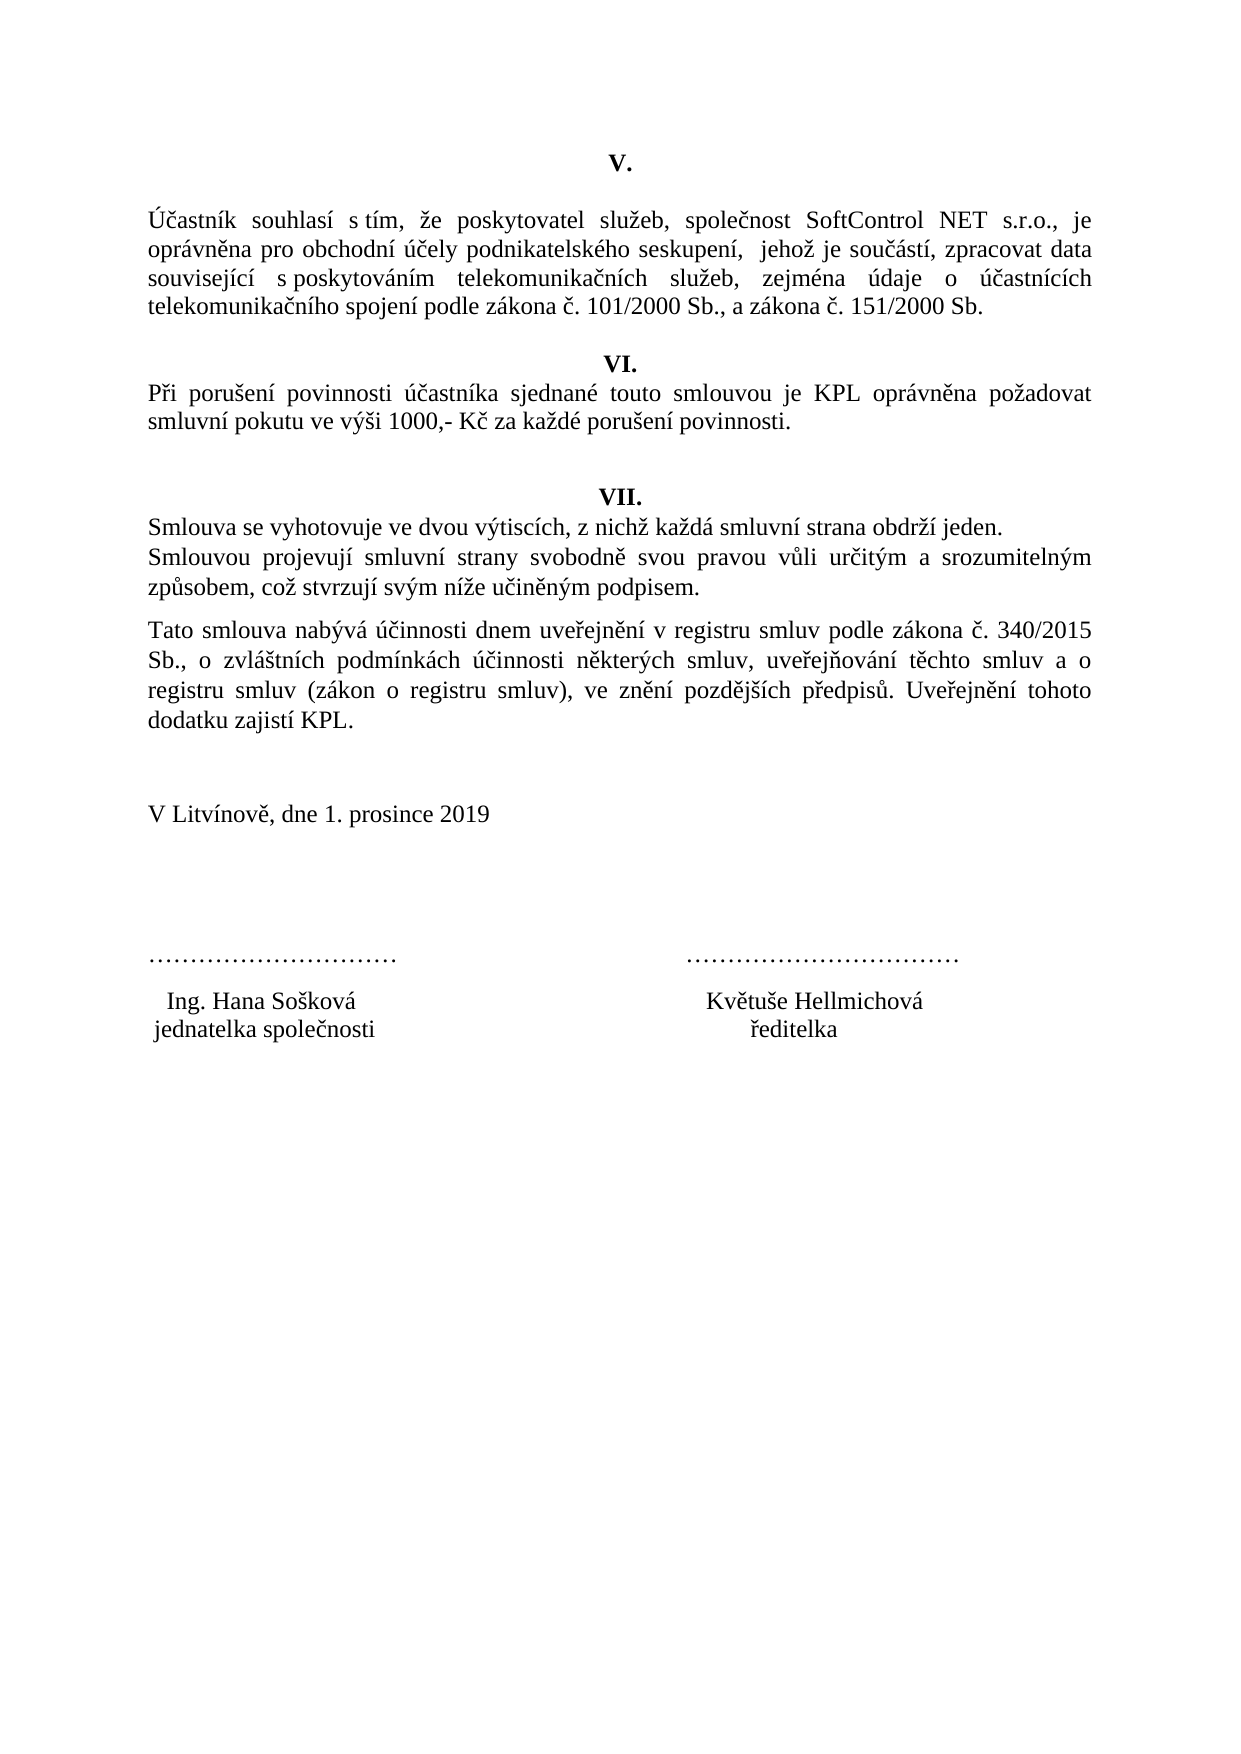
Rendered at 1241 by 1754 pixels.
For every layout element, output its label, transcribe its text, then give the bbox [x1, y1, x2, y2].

text Smlouvou projevují smluvní strany svobodně svou pravou vůli určitým a srozumitelným způsobem, což stvrzují svým níže učiněným podpisem. [148, 542, 1093, 601]
text Tato smlouva nabývá účinnosti dnem uveřejnění v registru smluv podle zákona č. 340/2015 Sb., o zvláštních podmínkách účinnosti některých smluv, uveřejňování těchto smluv a o registru smluv (zákon o registru smluv), ve znění pozdějších předpisů. Uveřejnění tohoto dodatku zajistí KPL. [148, 615, 1093, 734]
text Ing. Hana Sošková Květuše Hellmichová [148, 986, 1093, 1014]
text V. [148, 148, 1093, 176]
text Při porušení povinnosti účastníka sjednané touto smlouvou je KPL oprávněna požadovat smluvní pokutu ve výši 1000,- Kč za každé porušení povinnosti. [148, 378, 1093, 435]
text VII. [148, 482, 1093, 511]
text V Litvínově, dne 1. prosince 2019 [148, 799, 1093, 827]
text jednatelka společnosti ředitelka [148, 1014, 1093, 1043]
text Smlouva se vyhotovuje ve dvou výtiscích, z nichž každá smluvní strana obdrží jeden. [148, 512, 1093, 541]
text ………………………… …………………………… [148, 939, 1093, 968]
text VI. [148, 349, 1093, 378]
text Účastník souhlasí s tím, že poskytovatel služeb, společnost SoftControl NET s.r.o., je oprávněna pro obchodní účely podnikatelského seskupení, jehož je součástí, zpracovat data související s poskytováním telekomunikačních služeb, zejména údaje o účastnících telekomunikačního spojení podle zákona č. 101/2000 Sb., a zákona č. 151/2000 Sb. [148, 205, 1093, 320]
